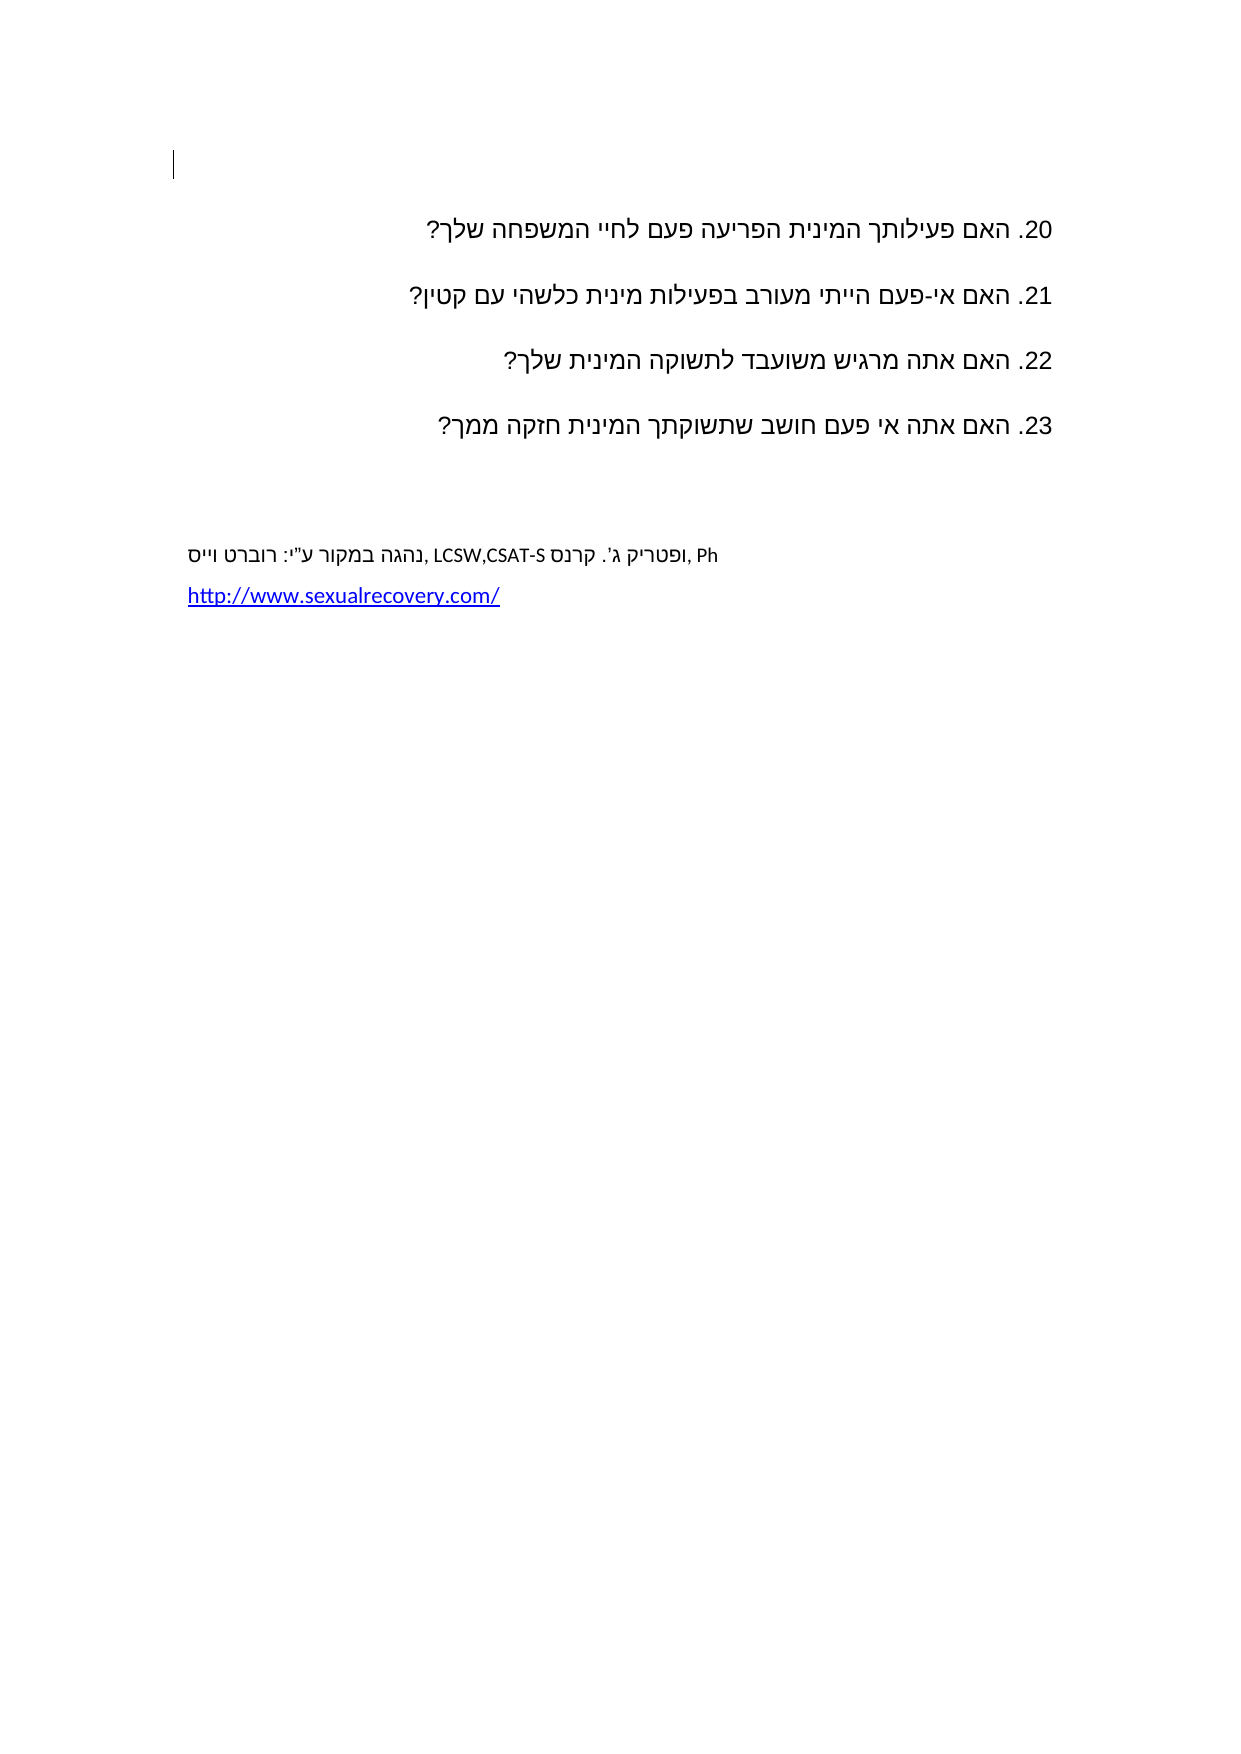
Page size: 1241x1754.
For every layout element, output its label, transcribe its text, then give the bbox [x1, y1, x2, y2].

text 20. האם פעילותך המינית הפריעה פעם לחיי המשפחה שלך? [187, 215, 1053, 244]
text 21. האם אי-פעם הייתי מעורב בפעילות מינית כלשהי עם קטין? [187, 281, 1053, 309]
text 22. האם אתה מרגיש משועבד לתשוקה המינית שלך? [187, 346, 1053, 375]
text נהגה במקור ע”י: רוברט וייס, LCSW,CSAT-S ופטריק ג’. קרנס, Ph http://www.sexualrecovery.com/ [187, 542, 1014, 609]
text 23. האם אתה אי פעם חושב שתשוקתך המינית חזקה ממך? [187, 411, 1053, 440]
